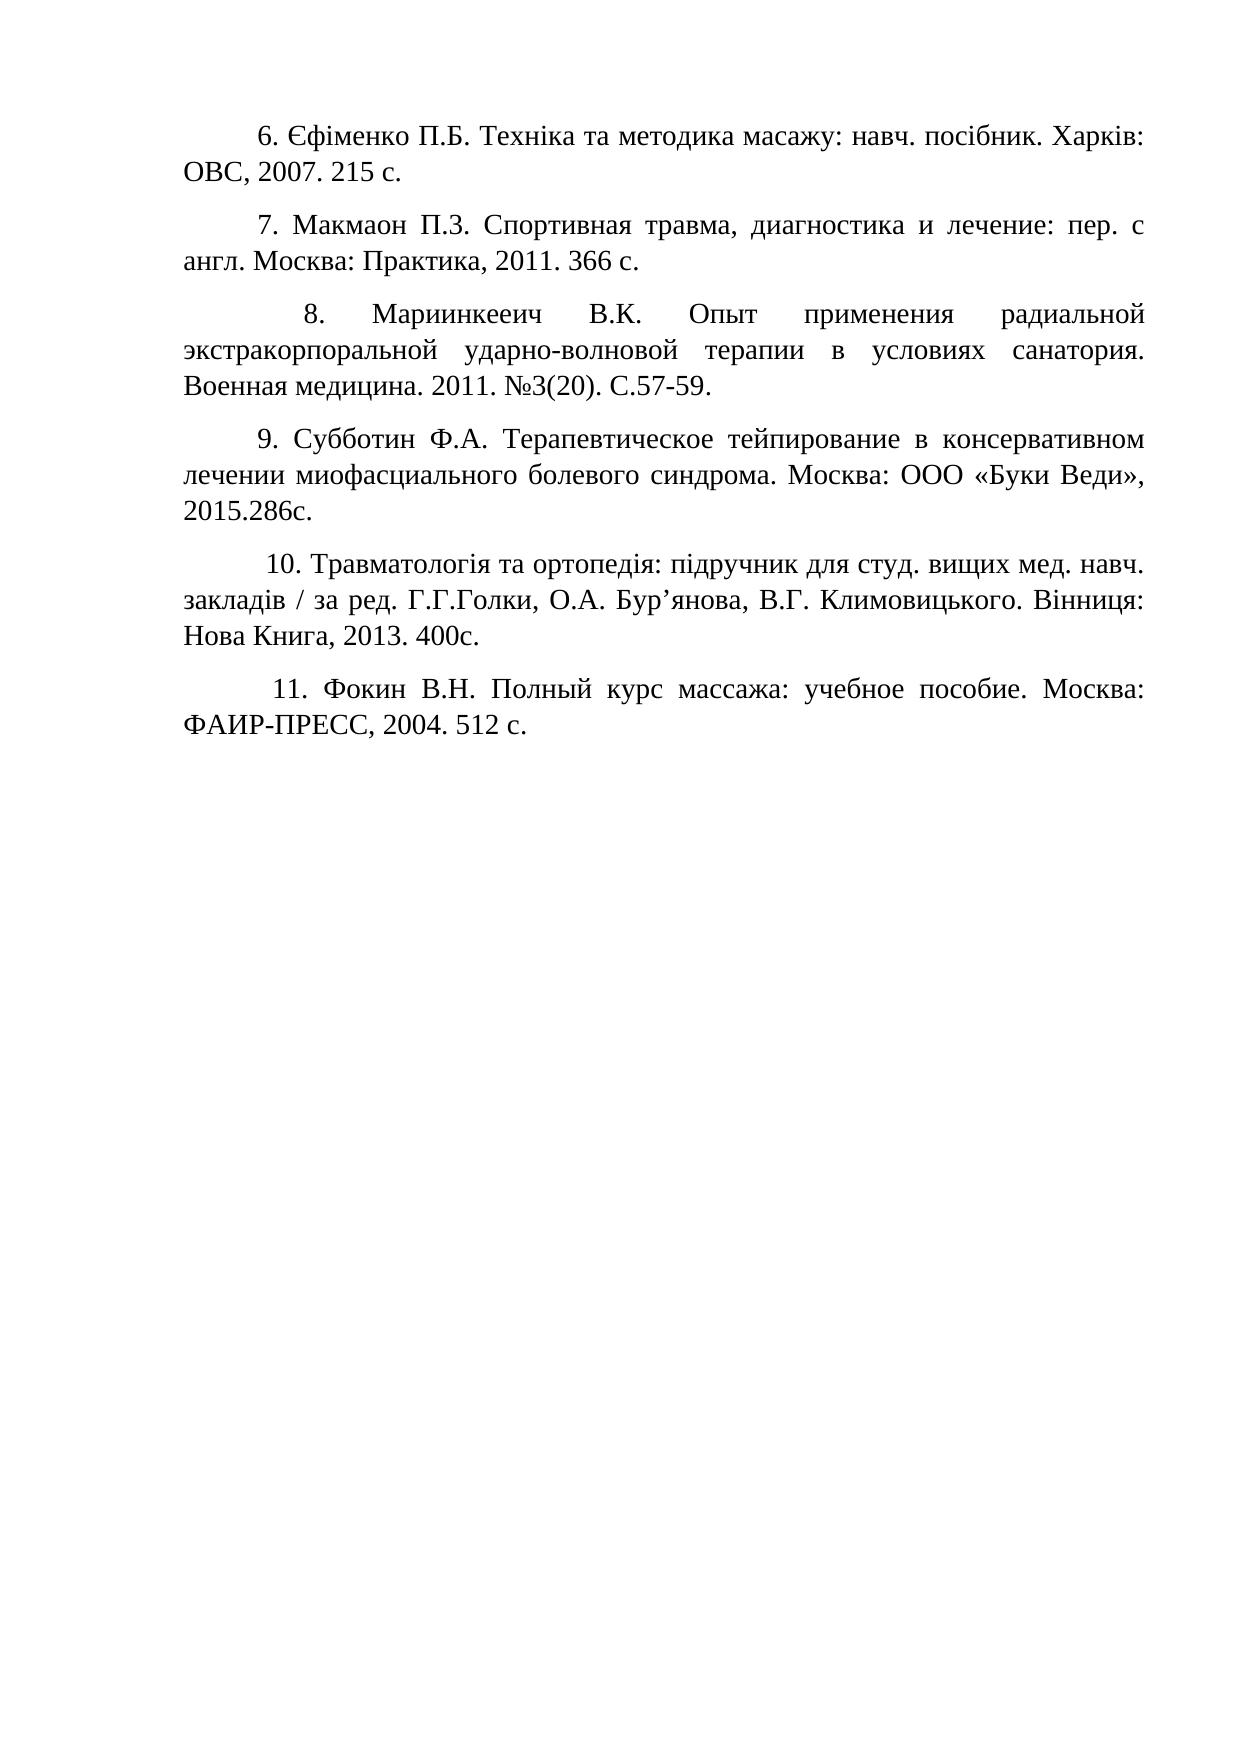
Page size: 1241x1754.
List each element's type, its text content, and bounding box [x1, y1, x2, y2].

text 8. Мариинкееич В.К. Опыт применения радиальной экстракорпоральной ударно-волновой терапии в условиях санатория. Военная медицина. 2011. №3(20). C.57-59. [183, 296, 1146, 402]
text 9. Субботин Ф.А. Терапевтическое тейпирование в консервативном лечении миофасциального болевого синдрома. Москва: ООО «Буки Веди», 2015.286с. [183, 421, 1146, 527]
text 10. Травматологія та ортопедія: підручник для студ. вищих мед. навч. закладів / за ред. Г.Г.Голки, О.А. Бур’янова, В.Г. Климовицького. Вінниця: Нова Книга, 2013. 400с. [183, 546, 1146, 652]
text 6. Єфіменко П.Б. Техніка та методика масажу: навч. посібник. Харків: ОВС, 2007. 215 с. [183, 118, 1146, 188]
text 7. Макмаон П.3. Спортивная травма, диагностика и лечение: пер. с англ. Москва: Практика, 2011. 366 с. [183, 207, 1146, 277]
text 11. Фокин В.Н. Полный курс массажа: учебное пособие. Москва: ФАИР-ПРЕСС, 2004. 512 с. [183, 671, 1146, 741]
